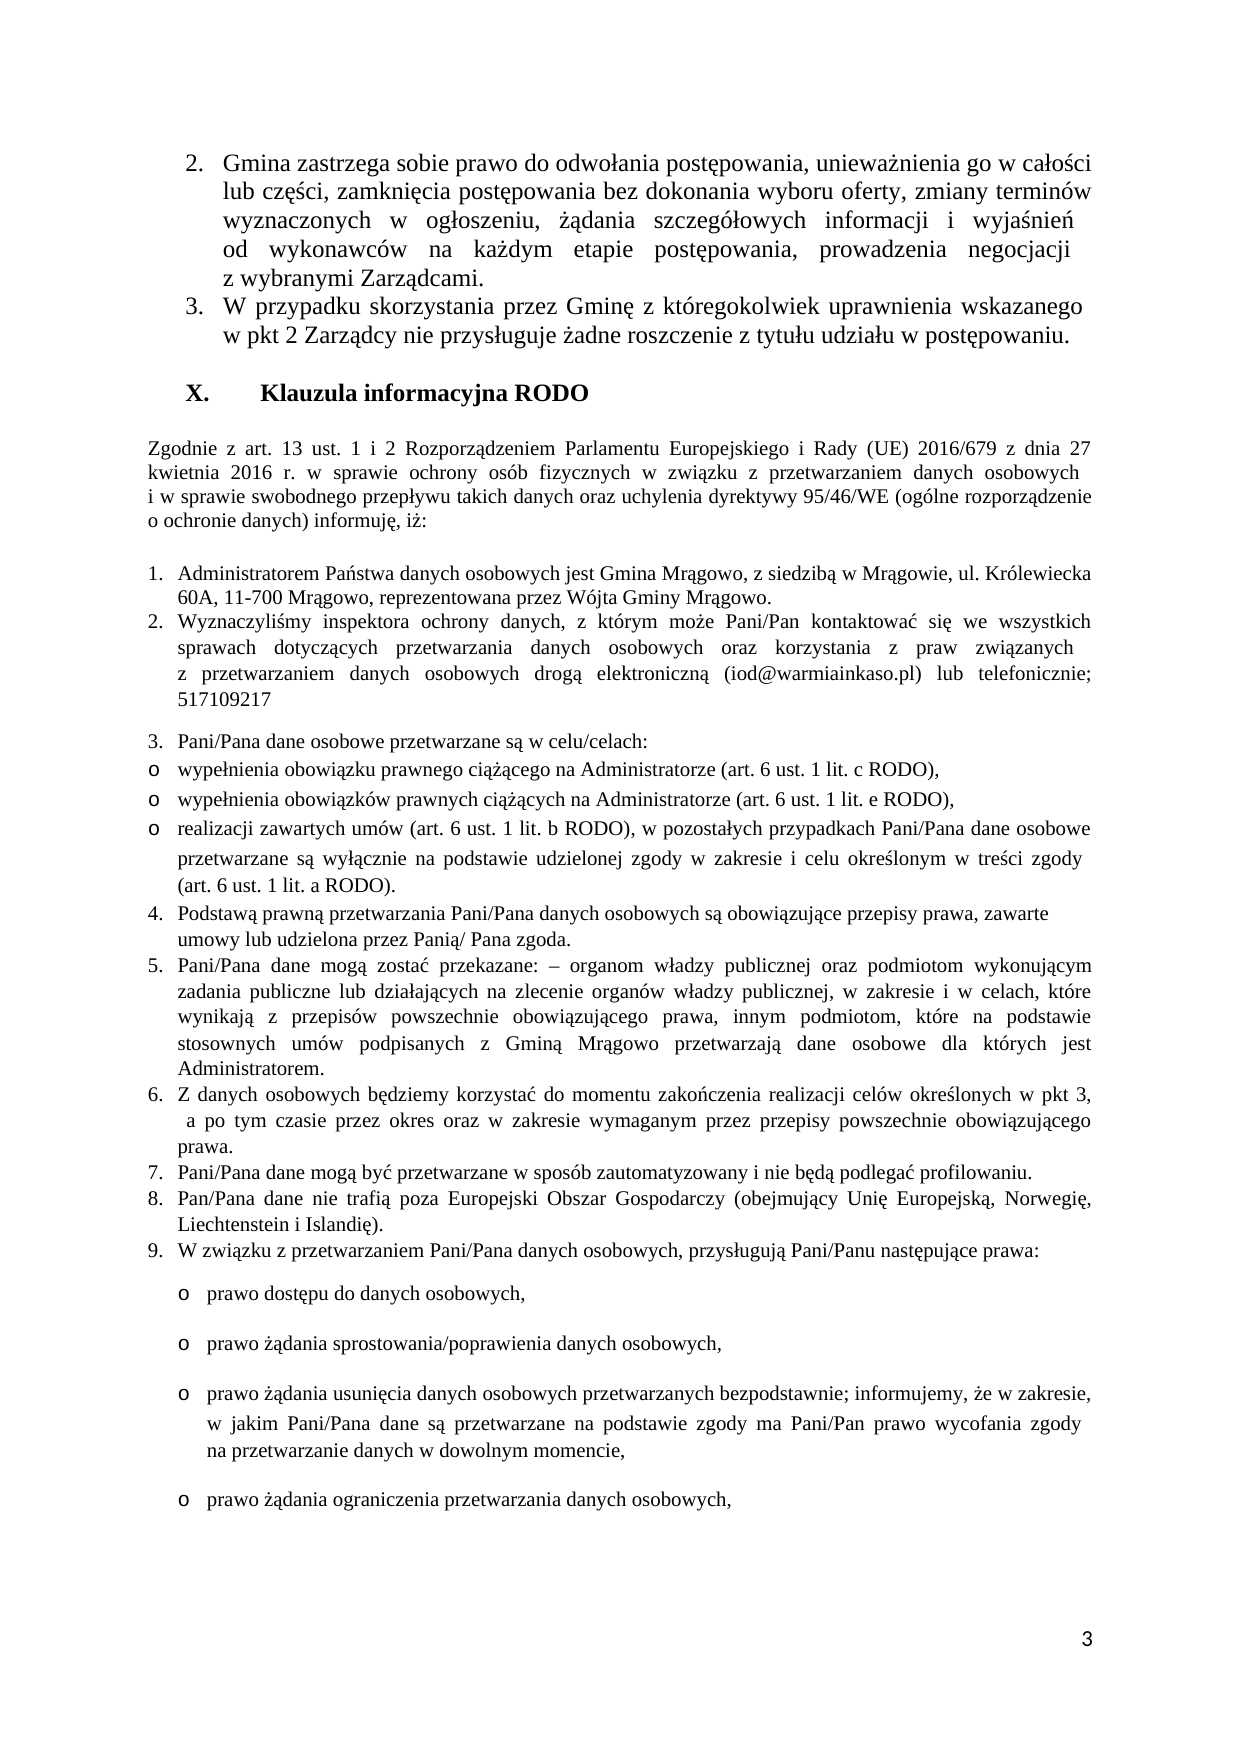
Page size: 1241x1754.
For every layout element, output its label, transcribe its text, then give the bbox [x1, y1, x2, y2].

list Administratorem Państwa danych osobowych jest Gmina Mrągowo, z siedzibą w Mrągowie, ul. Królewiecka 60A, 11-700 Mrągowo, reprezentowana przez Wójta Gminy Mrągowo. [148, 561, 1093, 609]
list prawo żądania ograniczenia przetwarzania danych osobowych, [177, 1487, 1093, 1512]
list Pani/Pana dane mogą być przetwarzane w sposób zautomatyzowany i nie będą podlegać profilowaniu. [148, 1160, 1093, 1184]
list Pan/Pana dane nie trafią poza Europejski Obszar Gospodarczy (obejmujący Unię Europejską, Norwegię, Liechtenstein i Islandię). [148, 1186, 1093, 1236]
list wypełnienia obowiązku prawnego ciążącego na Administratorze (art. 6 ust. 1 lit. c RODO), [148, 757, 1093, 783]
list prawo dostępu do danych osobowych, [177, 1281, 1093, 1306]
list Podstawą prawną przetwarzania Pani/Pana danych osobowych są obowiązujące przepisy prawa, zawarte umowy lub udzielona przez Panią/ Pana zgoda. [148, 901, 1093, 951]
list Z danych osobowych będziemy korzystać do momentu zakończenia realizacji celów określonych w pkt 3, a po tym czasie przez okres oraz w zakresie wymaganym przez przepisy powszechnie obowiązującego prawa. [148, 1082, 1093, 1158]
list W związku z przetwarzaniem Pani/Pana danych osobowych, przysługują Pani/Panu następujące prawa: [148, 1238, 1093, 1262]
list wypełnienia obowiązków prawnych ciążących na Administratorze (art. 6 ust. 1 lit. e RODO), [148, 787, 1093, 812]
list prawo żądania sprostowania/poprawienia danych osobowych, [177, 1331, 1093, 1357]
list Pani/Pana dane osobowe przetwarzane są w celu/celach: [148, 729, 1093, 753]
list Wyznaczyliśmy inspektora ochrony danych, z którym może Pani/Pan kontaktować się we wszystkich sprawach dotyczących przetwarzania danych osobowych oraz korzystania z praw związanych z przetwarzaniem danych osobowych drogą elektroniczną (iod@warmiainkaso.pl) lub telefonicznie; 517109217 [148, 609, 1093, 711]
list Klauzula informacyjna RODO [185, 378, 1093, 406]
list realizacji zawartych umów (art. 6 ust. 1 lit. b RODO), w pozostałych przypadkach Pani/Pana dane osobowe przetwarzane są wyłącznie na podstawie udzielonej zgody w zakresie i celu określonym w treści zgody (art. 6 ust. 1 lit. a RODO). [148, 816, 1093, 897]
list Gmina zastrzega sobie prawo do odwołania postępowania, unieważnienia go w całości lub części, zamknięcia postępowania bez dokonania wyboru oferty, zmiany terminów wyznaczonych w ogłoszeniu, żądania szczegółowych informacji i wyjaśnień od wykonawców na każdym etapie postępowania, prowadzenia negocjacji z wybranymi Zarządcami. [185, 148, 1093, 291]
list prawo żądania usunięcia danych osobowych przetwarzanych bezpodstawnie; informujemy, że w zakresie, w jakim Pani/Pana dane są przetwarzane na podstawie zgody ma Pani/Pan prawo wycofania zgody na przetwarzanie danych w dowolnym momencie, [177, 1381, 1093, 1462]
list Pani/Pana dane mogą zostać przekazane: – organom władzy publicznej oraz podmiotom wykonującym zadania publiczne lub działających na zlecenie organów władzy publicznej, w zakresie i w celach, które wynikają z przepisów powszechnie obowiązującego prawa, innym podmiotom, które na podstawie stosownych umów podpisanych z Gminą Mrągowo przetwarzają dane osobowe dla których jest Administratorem. [148, 953, 1093, 1080]
list W przypadku skorzystania przez Gminę z któregokolwiek uprawnienia wskazanego w pkt 2 Zarządcy nie przysługuje żadne roszczenie z tytułu udziału w postępowaniu. [185, 291, 1093, 349]
text Zgodnie z art. 13 ust. 1 i 2 Rozporządzeniem Parlamentu Europejskiego i Rady (UE) 2016/679 z dnia 27 kwietnia 2016 r. w sprawie ochrony osób fizycznych w związku z przetwarzaniem danych osobowych i w sprawie swobodnego przepływu takich danych oraz uchylenia dyrektywy 95/46/WE (ogólne rozporządzenie o ochronie danych) informuję, iż: [148, 436, 1093, 532]
